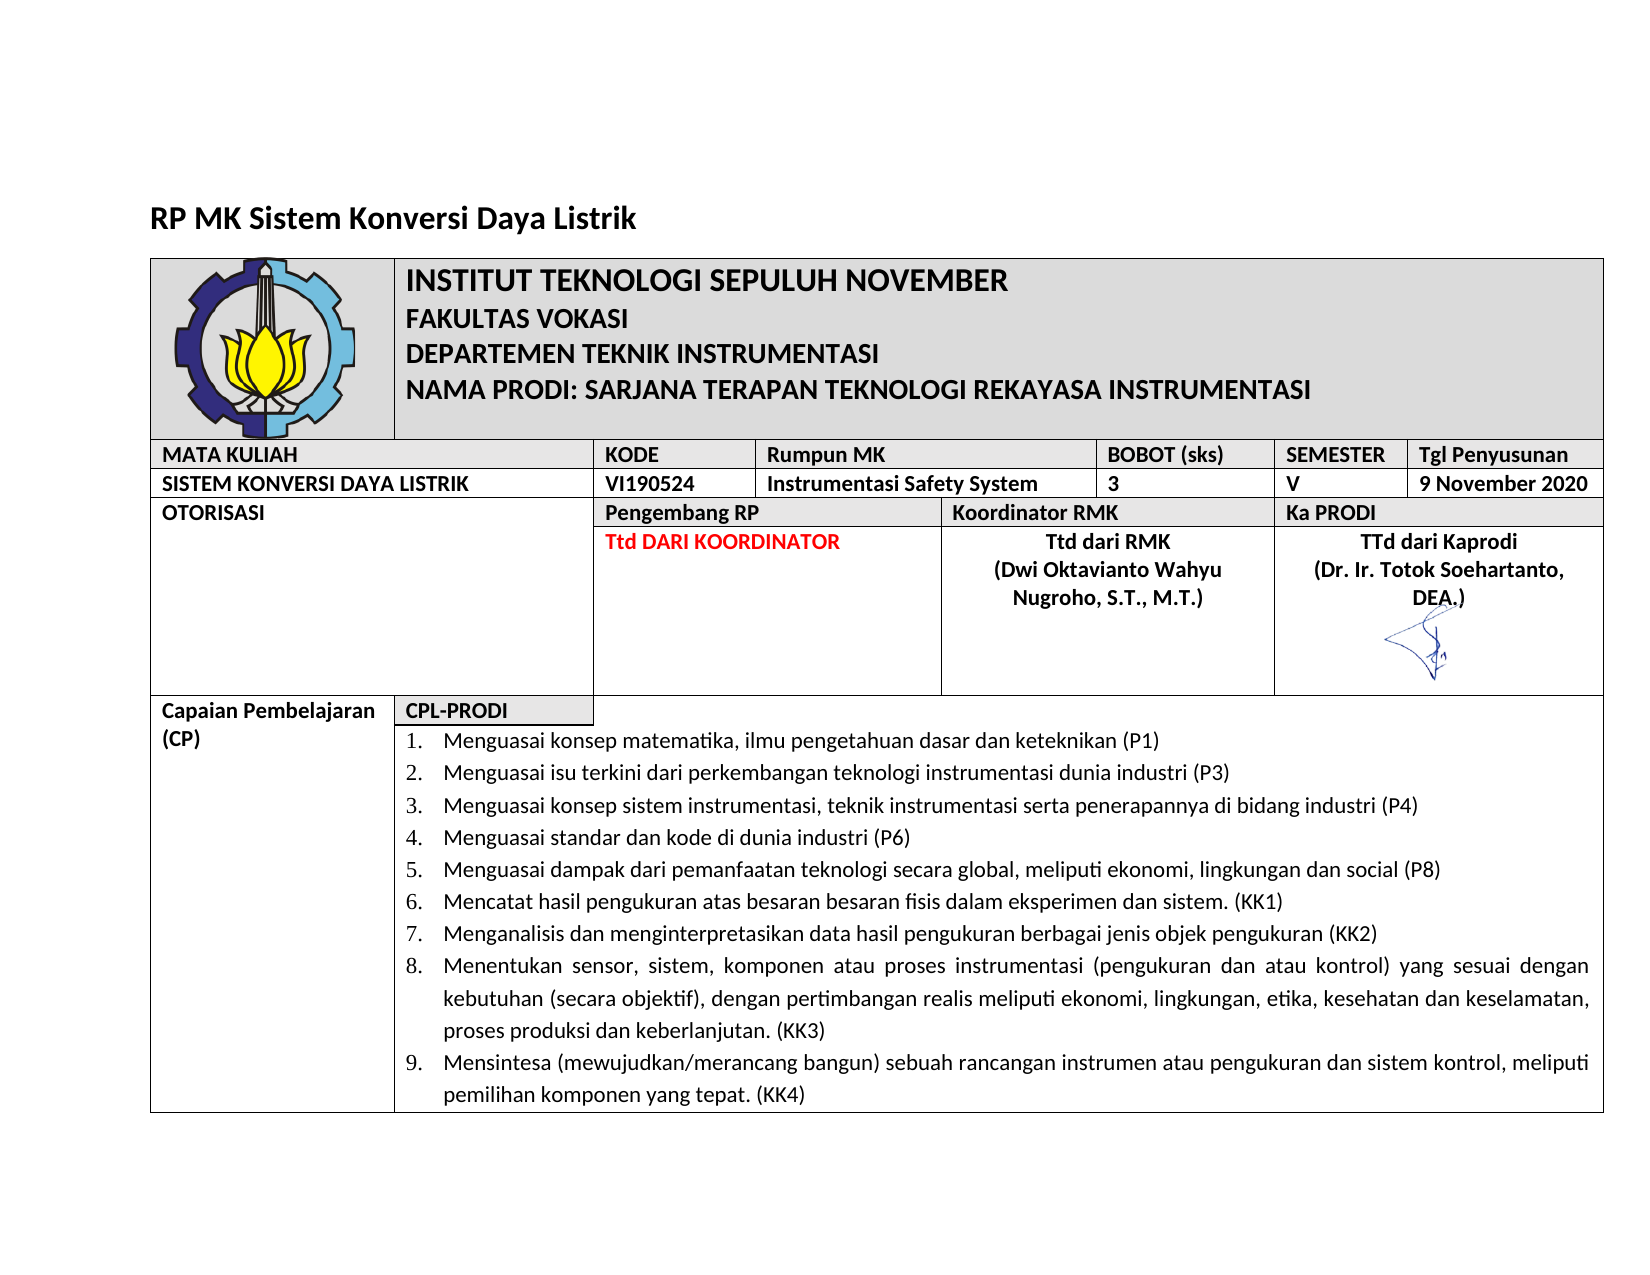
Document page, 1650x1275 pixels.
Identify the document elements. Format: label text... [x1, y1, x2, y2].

table_cell TTd dari Kaprodi (Dr. Ir. Totok Soehartanto, DEA.) [1275, 527, 1603, 695]
table_cell 3 [1097, 469, 1274, 497]
picture [1377, 587, 1474, 685]
table_cell Capaian Pembelajaran (CP) [151, 696, 394, 1112]
table_cell CPL-PRODI [395, 696, 593, 724]
table_header [356, 259, 394, 439]
table_cell Tgl Penyusunan [1408, 440, 1603, 468]
table_cell SEMESTER [1275, 440, 1407, 468]
table_cell [594, 696, 1603, 724]
table_cell Rumpun MK [756, 440, 1096, 468]
table_cell Ka PRODI [1275, 498, 1603, 526]
table_cell BOBOT (sks) [1097, 440, 1274, 468]
table_cell OTORISASI [151, 498, 593, 695]
table_cell Pengembang RP [594, 498, 941, 526]
table_header INSTITUT TEKNOLOGI SEPULUH NOVEMBER FAKULTAS VOKASI DEPARTEMEN TEKNIK INSTRUMENTASI NAMA PRODI: SARJANA TERAPAN TEKNOLOGI REKAYASA INSTRUMENTASI [395, 259, 1603, 439]
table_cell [395, 726, 1603, 1112]
table_cell MATA KULIAH [151, 440, 593, 468]
table_cell V [1275, 469, 1407, 497]
table_cell KODE [594, 440, 755, 468]
table_header [151, 259, 174, 439]
title RP MK Sistem Konversi Daya Listrik [150, 197, 1500, 238]
table_cell Ttd dari RMK (Dwi Oktavianto Wahyu Nugroho, S.T., M.T.) [942, 527, 1274, 695]
picture [174, 257, 356, 439]
table_cell 9 November 2020 [1408, 469, 1603, 497]
table_cell Koordinator RMK [942, 498, 1274, 526]
table_cell Ttd DARI KOORDINATOR [594, 527, 941, 695]
table_cell VI190524 [594, 469, 755, 497]
table_cell Instrumentasi Safety System [756, 469, 1096, 497]
table_cell SISTEM KONVERSI DAYA LISTRIK [151, 469, 593, 497]
